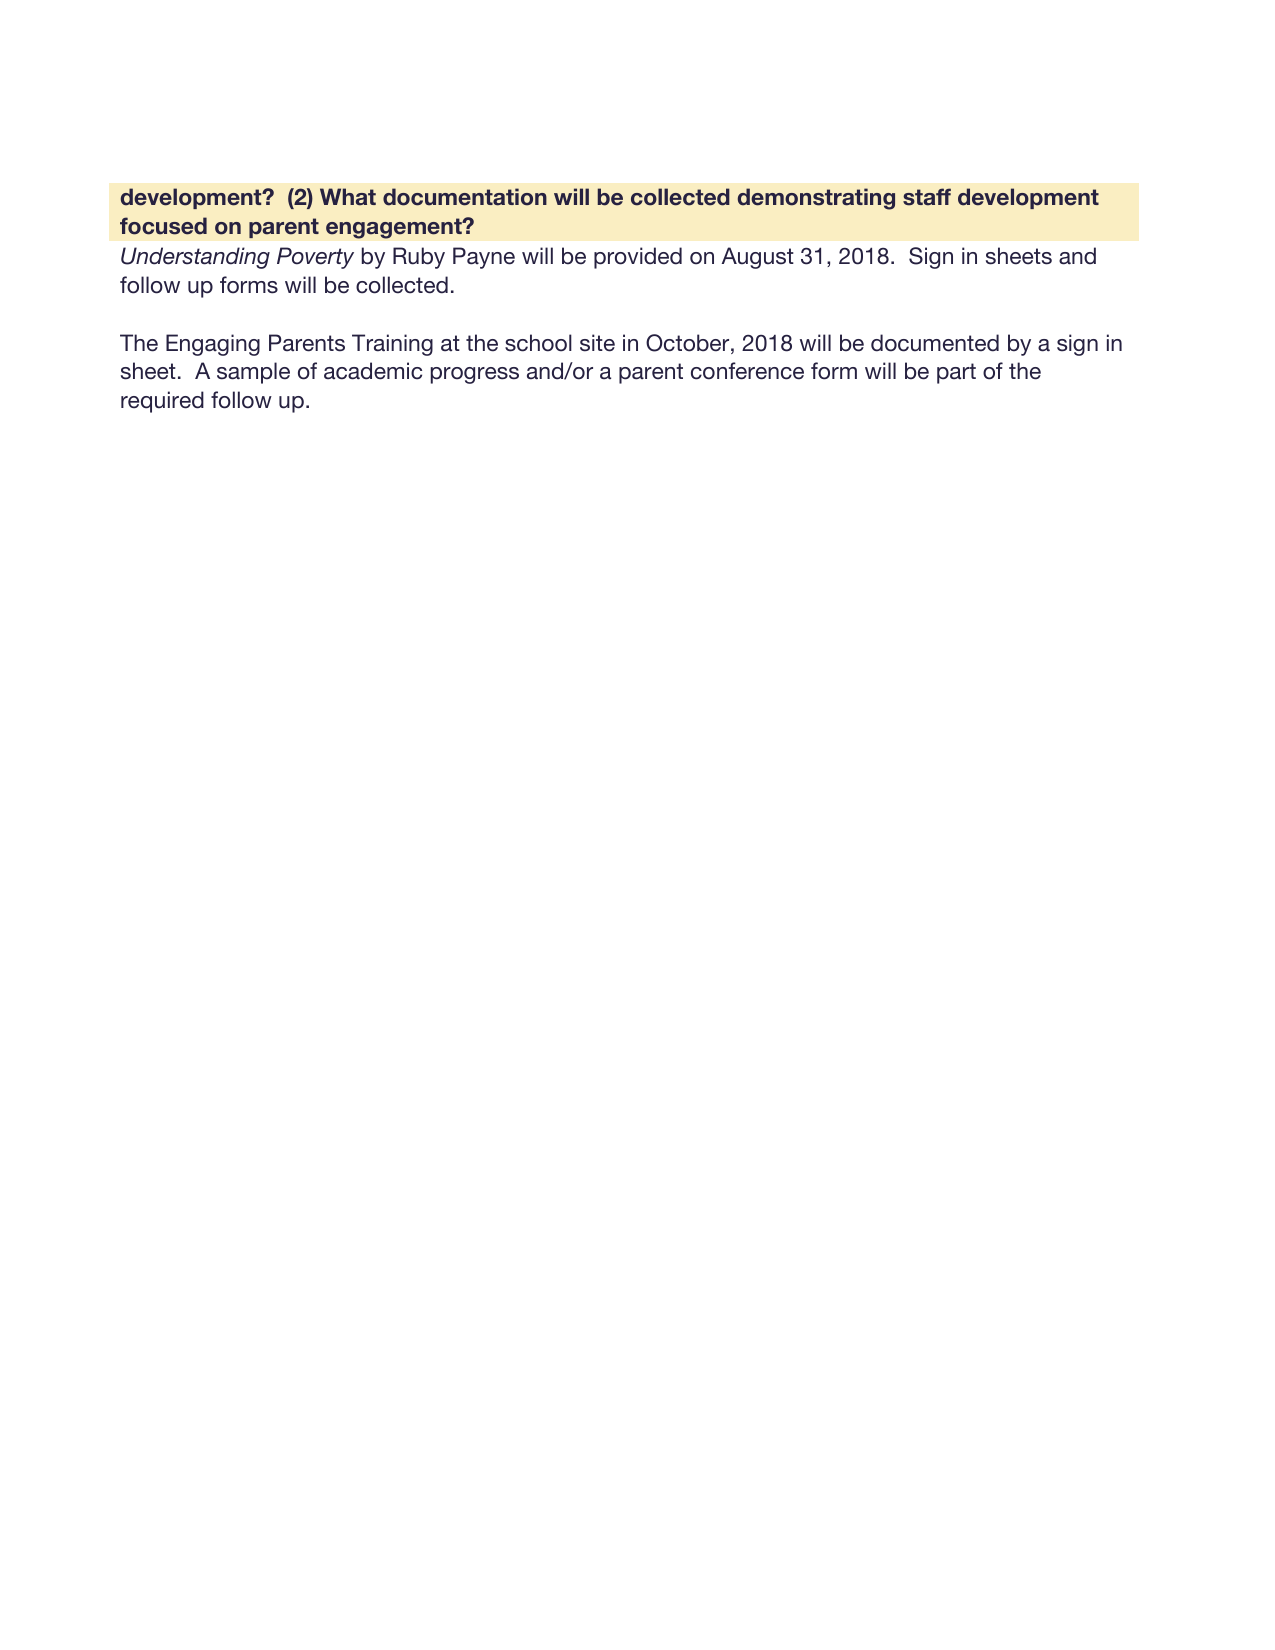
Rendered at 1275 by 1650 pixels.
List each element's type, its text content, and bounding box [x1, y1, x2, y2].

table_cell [109, 183, 1139, 241]
table_cell Understanding Poverty by Ruby Payne will be provided on August 31, 2018. Sign in sheets and follow up forms will be collected. The Engaging Parents Training at the school site in October, 2018 will be documented by a sign in sheet. A sample of academic progress and/or a parent conference form will be part of the required follow up. [109, 242, 1139, 531]
